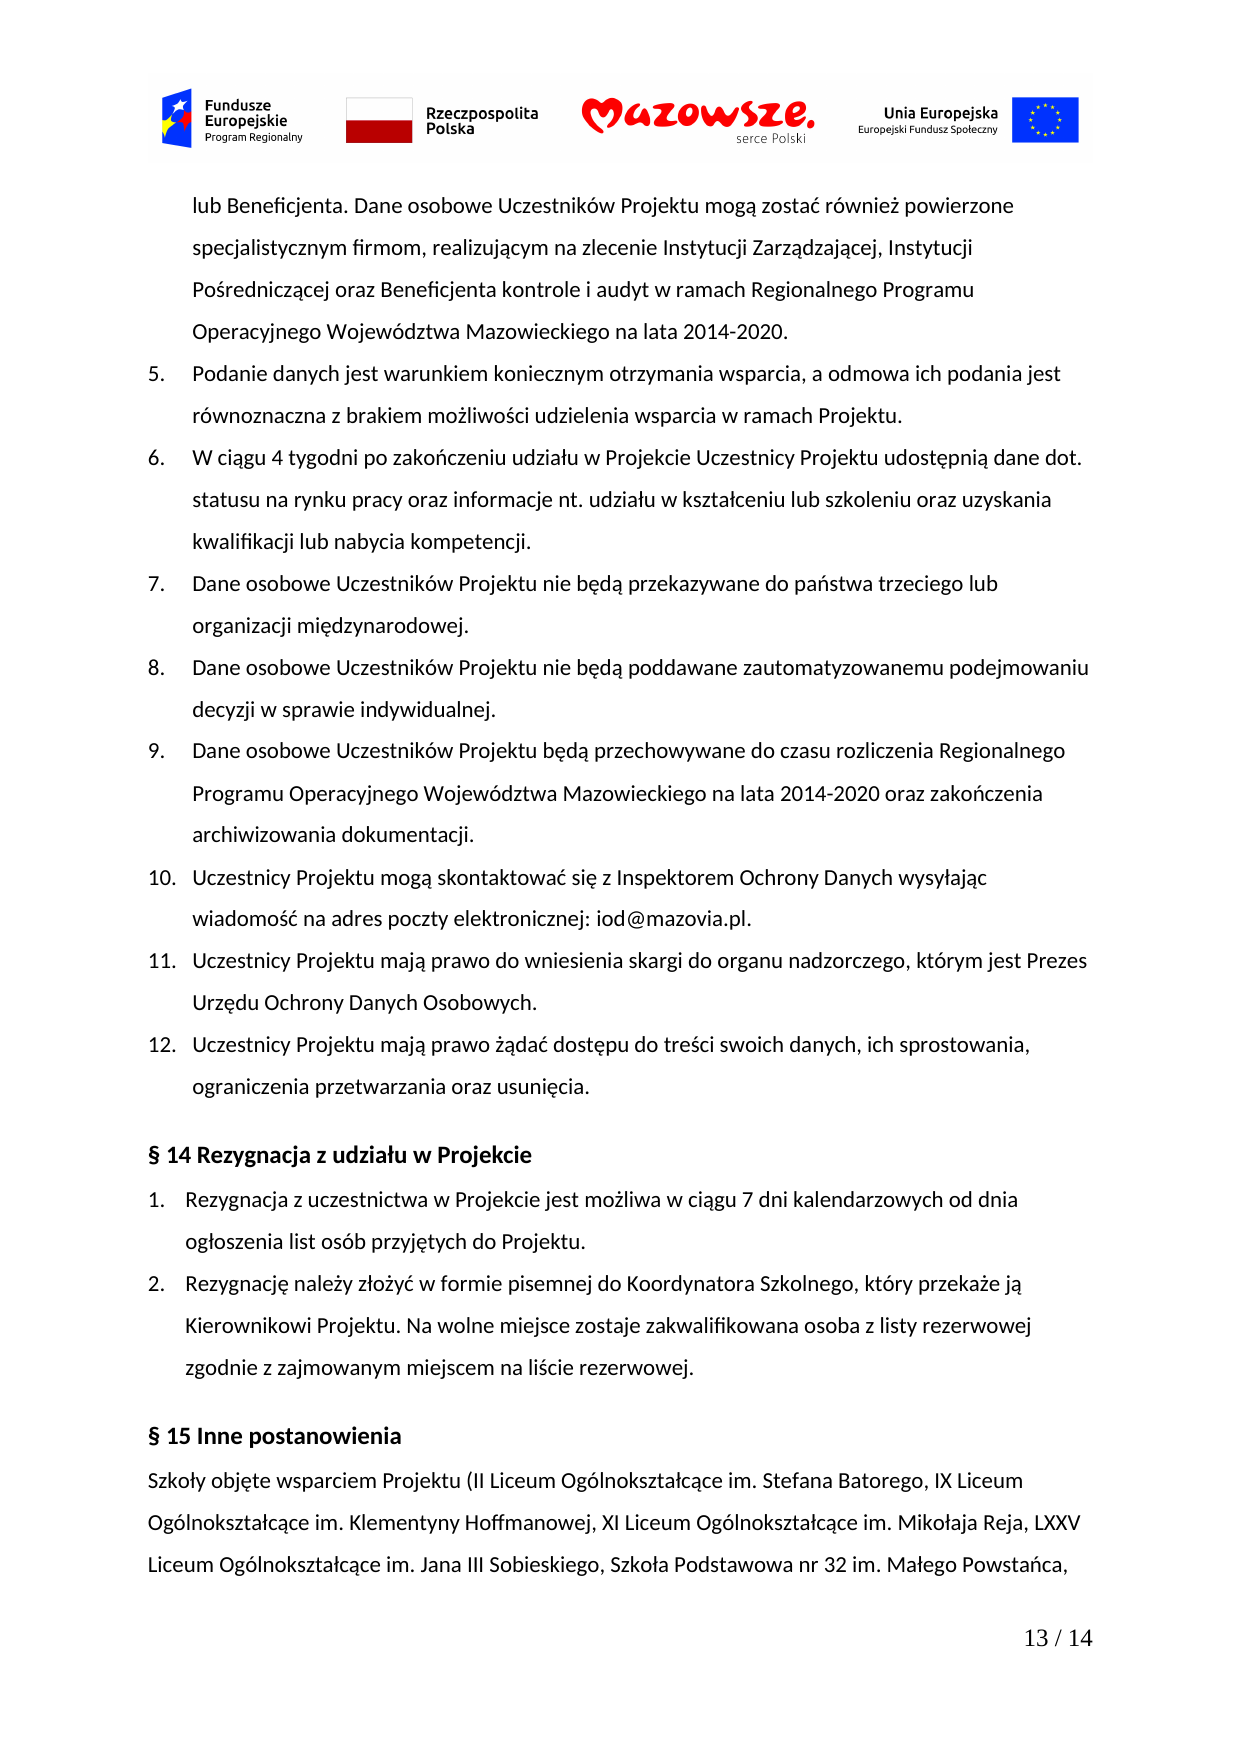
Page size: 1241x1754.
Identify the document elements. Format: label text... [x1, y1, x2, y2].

list Uczestnicy Projektu mają prawo żądać dostępu do treści swoich danych, ich sprostowania, ograniczenia przetwarzania oraz usunięcia. [148, 1031, 1093, 1101]
list Dane osobowe Uczestników Projektu będą przechowywane do czasu rozliczenia Regionalnego Programu Operacyjnego Województwa Mazowieckiego na lata 2014-2020 oraz zakończenia archiwizowania dokumentacji. [148, 737, 1093, 849]
subtitle § 14 Rezygnacja z udziału w Projekcie [148, 1139, 1093, 1170]
picture [147, 73, 1093, 163]
list Podanie danych jest warunkiem koniecznym otrzymania wsparcia, a odmowa ich podania jest równoznaczna z brakiem możliwości udzielenia wsparcia w ramach Projektu. [148, 359, 1093, 429]
subtitle § 15 Inne postanowienia [148, 1420, 1093, 1451]
list Dane osobowe Uczestników Projektu nie będą poddawane zautomatyzowanemu podejmowaniu decyzji w sprawie indywidualnej. [148, 653, 1093, 723]
list Uczestnicy Projektu mają prawo do wniesienia skargi do organu nadzorczego, którym jest Prezes Urzędu Ochrony Danych Osobowych. [148, 947, 1093, 1017]
list Dane osobowe Uczestników Projektu nie będą przekazywane do państwa trzeciego lub organizacji międzynarodowej. [148, 569, 1093, 639]
list Uczestnicy Projektu mogą skontaktować się z Inspektorem Ochrony Danych wysyłając wiadomość na adres poczty elektronicznej: iod@mazovia.pl. [148, 863, 1093, 933]
list W ciągu 4 tygodni po zakończeniu udziału w Projekcie Uczestnicy Projektu udostępnią dane dot. statusu na rynku pracy oraz informacje nt. udziału w kształceniu lub szkoleniu oraz uzyskania kwalifikacji lub nabycia kompetencji. [148, 443, 1093, 555]
list Rezygnacja z uczestnictwa w Projekcie jest możliwa w ciągu 7 dni kalendarzowych od dnia ogłoszenia list osób przyjętych do Projektu. [148, 1185, 1093, 1255]
list Rezygnację należy złożyć w formie pisemnej do Koordynatora Szkolnego, który przekaże ją Kierownikowi Projektu. Na wolne miejsce zostaje zakwalifikowana osoba z listy rezerwowej zgodnie z zajmowanym miejscem na liście rezerwowej. [148, 1269, 1093, 1381]
